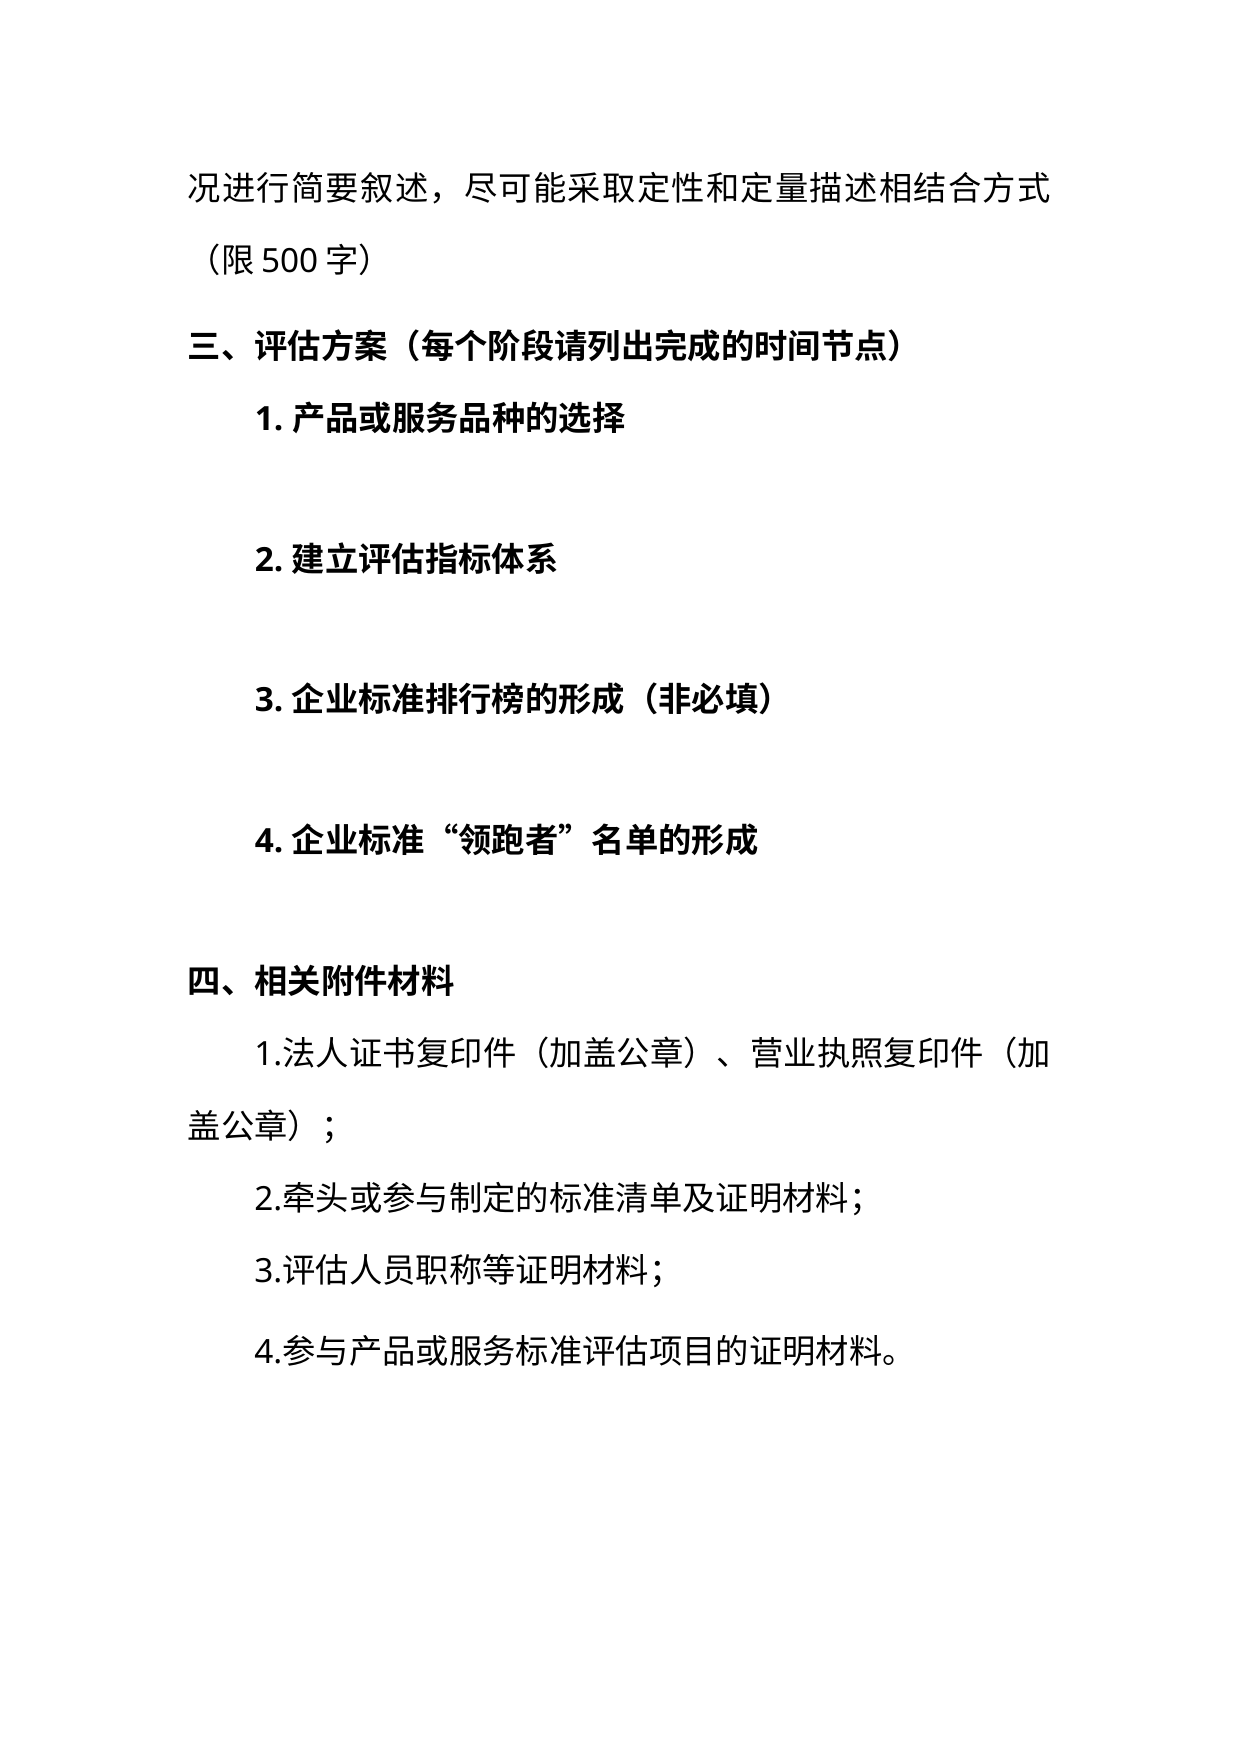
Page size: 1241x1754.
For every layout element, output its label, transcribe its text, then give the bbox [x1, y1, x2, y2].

list 产品或服务品种的选择 [254, 392, 1053, 440]
text 2. 建立评估指标体系 [187, 532, 1053, 581]
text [187, 162, 1053, 283]
text 四、相关附件材料 [187, 954, 1053, 1003]
text 4.参与产品或服务标准评估项目的证明材料。 [187, 1317, 1053, 1382]
text 2.牵头或参与制定的标准清单及证明材料； [187, 1172, 1053, 1220]
text 三、评估方案（每个阶段请列出完成的时间节点） [187, 319, 1053, 368]
text 3. 企业标准排行榜的形成（非必填） [187, 673, 1053, 722]
text 1.法人证书复印件（加盖公章）、营业执照复印件（加盖公章）； [187, 1027, 1053, 1148]
text 3.评估人员职称等证明材料； [187, 1244, 1053, 1293]
text 4. 企业标准“领跑者”名单的形成 [187, 814, 1053, 862]
